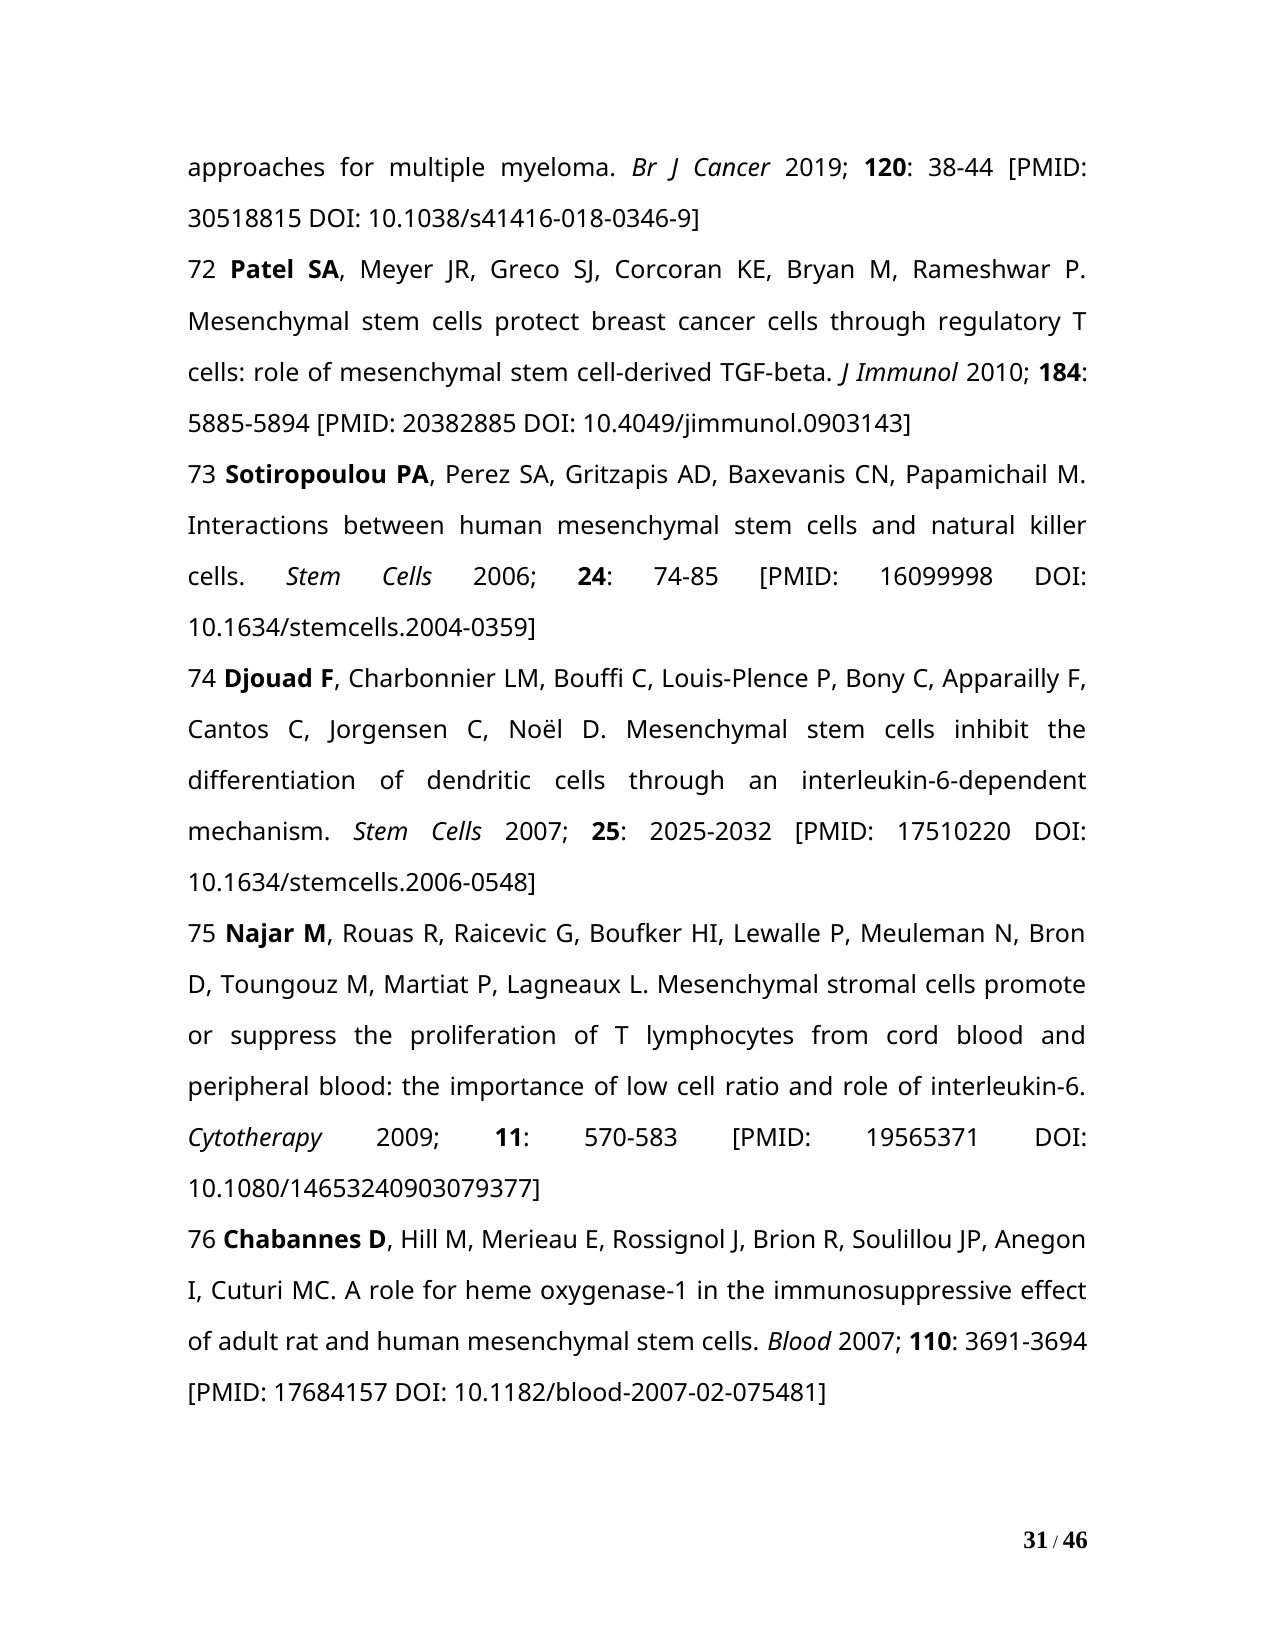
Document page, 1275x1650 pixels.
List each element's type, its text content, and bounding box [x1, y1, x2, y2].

text 75 Najar M, Rouas R, Raicevic G, Boufker HI, Lewalle P, Meuleman N, Bron D, Toungouz M, Martiat P, Lagneaux L. Mesenchymal stromal cells promote or suppress the proliferation of T lymphocytes from cord blood and peripheral blood: the importance of low cell ratio and role of interleukin-6. Cytotherapy 2009; 11: 570-583 [PMID: 19565371 DOI: 10.1080/14653240903079377] [187, 916, 1087, 1205]
text 73 Sotiropoulou PA, Perez SA, Gritzapis AD, Baxevanis CN, Papamichail M. Interactions between human mesenchymal stem cells and natural killer cells. Stem Cells 2006; 24: 74-85 [PMID: 16099998 DOI: 10.1634/stemcells.2004-0359] [187, 456, 1087, 643]
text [187, 150, 1087, 235]
text 76 Chabannes D, Hill M, Merieau E, Rossignol J, Brion R, Soulillou JP, Anegon I, Cuturi MC. A role for heme oxygenase-1 in the immunosuppressive effect of adult rat and human mesenchymal stem cells. Blood 2007; 110: 3691-3694 [PMID: 17684157 DOI: 10.1182/blood-2007-02-075481] [187, 1222, 1087, 1409]
text 72 Patel SA, Meyer JR, Greco SJ, Corcoran KE, Bryan M, Rameshwar P. Mesenchymal stem cells protect breast cancer cells through regulatory T cells: role of mesenchymal stem cell-derived TGF-beta. J Immunol 2010; 184: 5885-5894 [PMID: 20382885 DOI: 10.4049/jimmunol.0903143] [187, 252, 1087, 439]
text 74 Djouad F, Charbonnier LM, Bouffi C, Louis-Plence P, Bony C, Apparailly F, Cantos C, Jorgensen C, Noël D. Mesenchymal stem cells inhibit the differentiation of dendritic cells through an interleukin-6-dependent mechanism. Stem Cells 2007; 25: 2025-2032 [PMID: 17510220 DOI: 10.1634/stemcells.2006-0548] [187, 660, 1087, 899]
